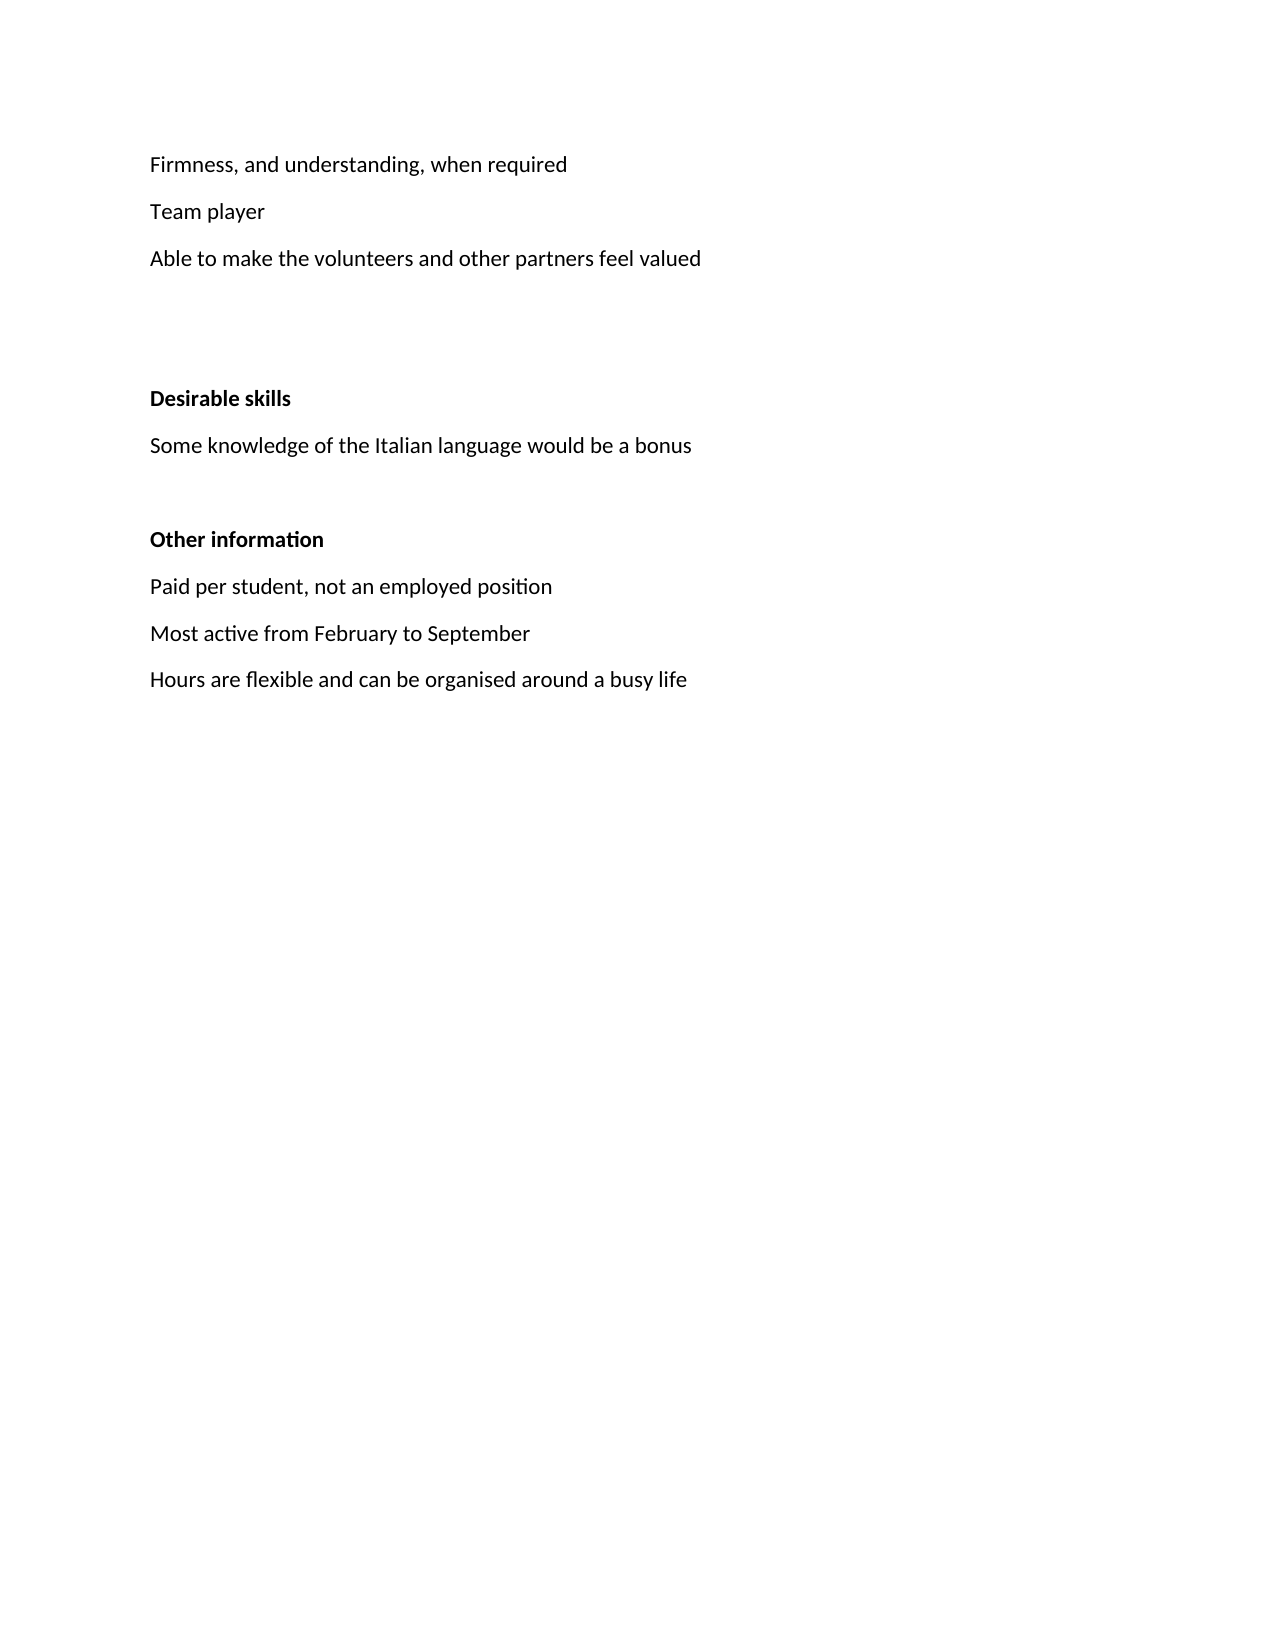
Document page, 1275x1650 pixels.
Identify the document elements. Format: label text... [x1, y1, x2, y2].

text Desirable skills [150, 384, 1125, 412]
text Hours are flexible and can be organised around a busy life [150, 666, 1125, 694]
text Some knowledge of the Italian language would be a bonus [150, 431, 1125, 459]
text Most active from February to September [150, 619, 1125, 647]
text Firmness, and understanding, when required [150, 150, 1125, 178]
text Team player [150, 197, 1125, 225]
text Able to make the volunteers and other partners feel valued [150, 244, 1125, 272]
text Paid per student, not an employed position [150, 572, 1125, 600]
text Other information [150, 525, 1125, 553]
